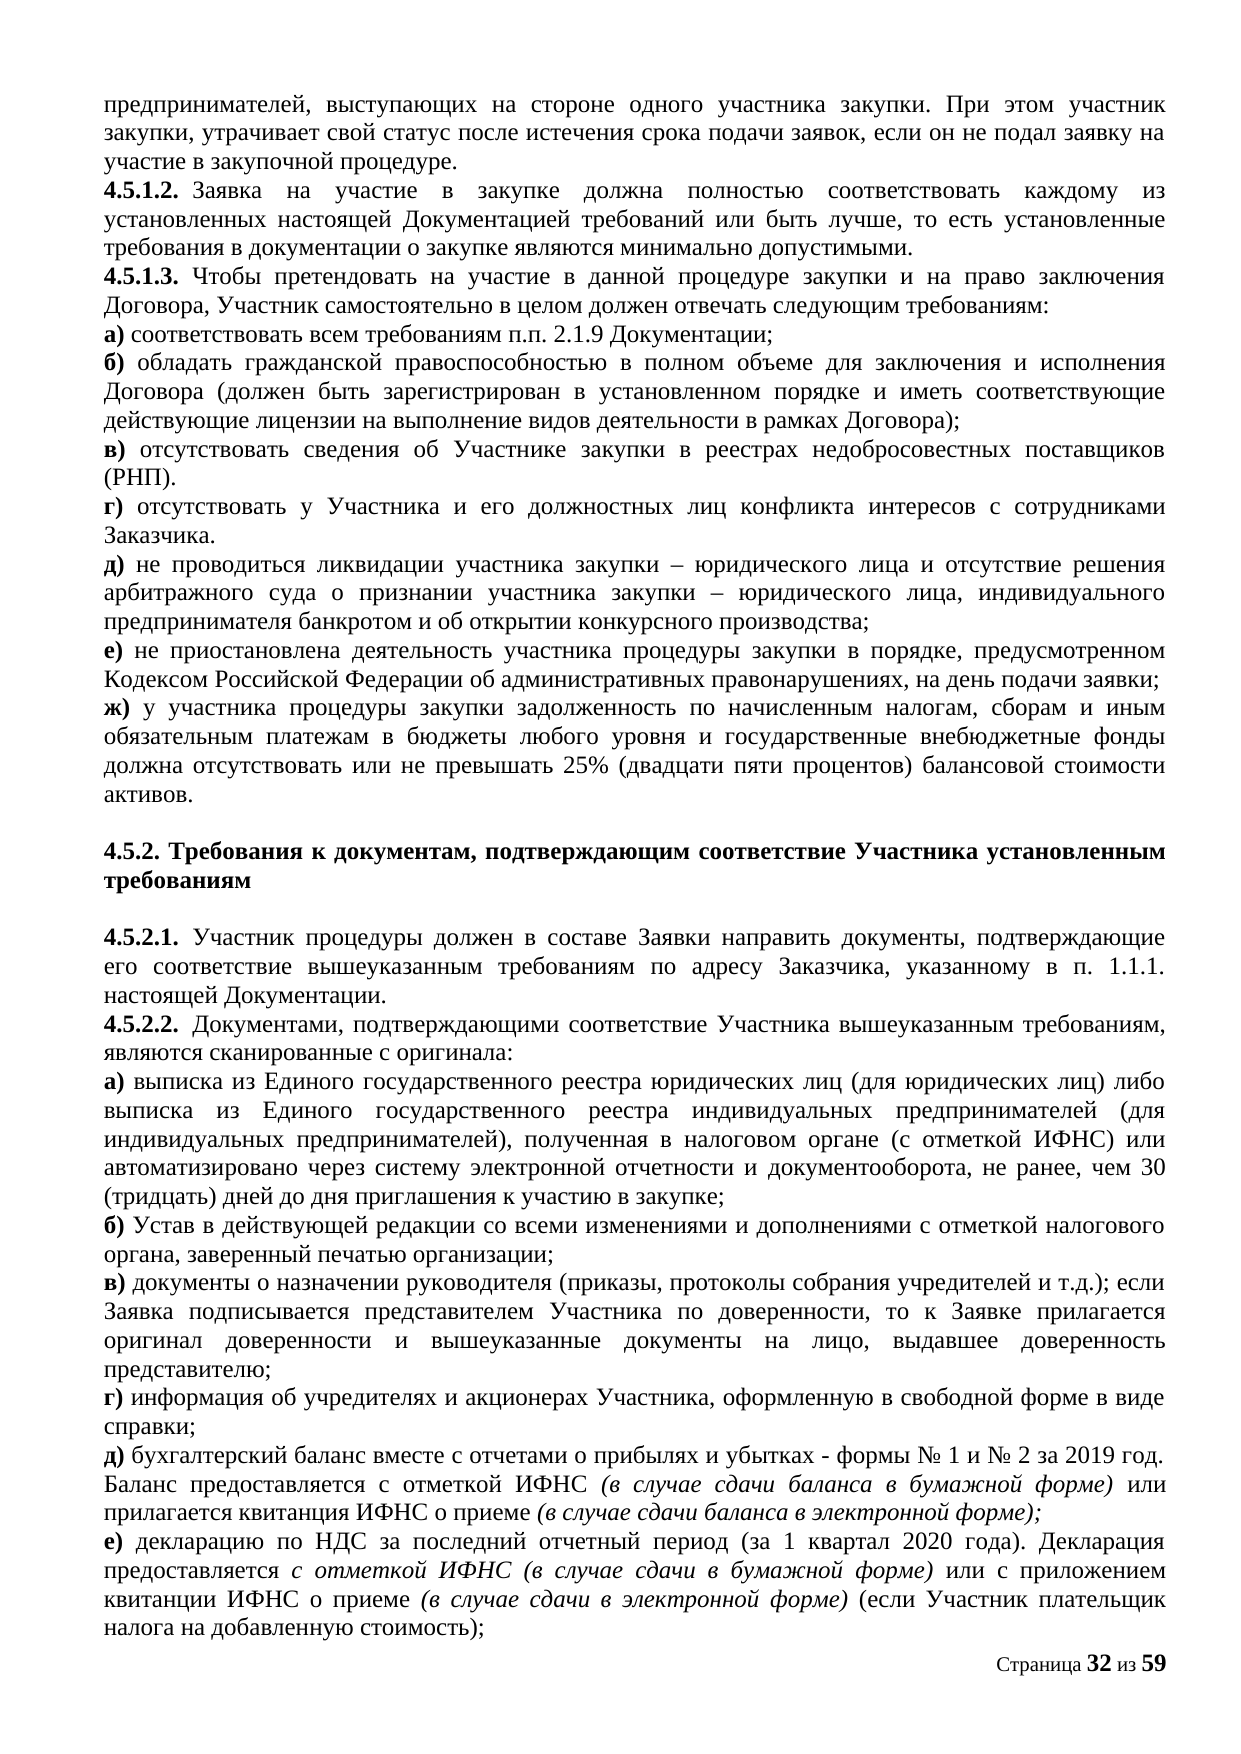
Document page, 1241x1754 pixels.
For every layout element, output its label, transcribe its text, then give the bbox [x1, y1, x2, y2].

text д) не проводиться ликвидации участника закупки – юридического лица и отсутствие решения арбитражного суда о признании участника закупки – юридического лица, индивидуального предпринимателя банкротом и об открытии конкурсного производства; [103, 549, 1166, 635]
list Участник процедуры должен в составе Заявки направить документы, подтверждающие его соответствие вышеуказанным требованиям по адресу Заказчика, указанному в п. 1.1.1. настоящей Документации. [103, 922, 1166, 1009]
text е) декларацию по НДС за последний отчетный период (за 1 квартал 2020 года). Декларация предоставляется с отметкой ИФНС (в случае сдачи в бумажной форме) или с приложением квитанции ИФНС о приеме (в случае сдачи в электронной форме) (если Участник плательщик налога на добавленную стоимость); [103, 1526, 1166, 1641]
list Чтобы претендовать на участие в данной процедуре закупки и на право заключения Договора, Участник самостоятельно в целом должен отвечать следующим требованиям: [103, 261, 1166, 319]
text 4.5.2. Требования к документам, подтверждающим соответствие Участника установленным требованиям [103, 836, 1166, 894]
text б) Устав в действующей редакции со всеми изменениями и дополнениями с отметкой налогового органа, заверенный печатью организации; [103, 1210, 1166, 1267]
text е) не приостановлена деятельность участника процедуры закупки в порядке, предусмотренном Кодексом Российской Федерации об административных правонарушениях, на день подачи заявки; [103, 635, 1166, 692]
list Документами, подтверждающими соответствие Участника вышеуказанным требованиям, являются сканированные с оригинала: [103, 1009, 1166, 1066]
text г) информация об учредителях и акционерах Участника, оформленную в свободной форме в виде справки; [103, 1382, 1166, 1440]
text д) бухгалтерский баланс вместе с отчетами о прибылях и убытках - формы № 1 и № 2 за 2019 год. Баланс предоставляется с отметкой ИФНС (в случае сдачи баланса в бумажной форме) или прилагается квитанция ИФНС о приеме (в случае сдачи баланса в электронной форме); [103, 1440, 1166, 1526]
text а) соответствовать всем требованиям п.п. 2.1.9 Документации; [103, 319, 1166, 347]
text г) отсутствовать у Участника и его должностных лиц конфликта интересов с сотрудниками Заказчика. [103, 491, 1166, 549]
text б) обладать гражданской правоспособностью в полном объеме для заключения и исполнения Договора (должен быть зарегистрирован в установленном порядке и иметь соответствующие действующие лицензии на выполнение видов деятельности в рамках Договора); [103, 347, 1166, 434]
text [103, 89, 1166, 175]
text ж) у участника процедуры закупки задолженность по начисленным налогам, сборам и иным обязательным платежам в бюджеты любого уровня и государственные внебюджетные фонды должна отсутствовать или не превышать 25% (двадцати пяти процентов) балансовой стоимости активов. [103, 692, 1166, 807]
list Заявка на участие в закупке должна полностью соответствовать каждому из установленных настоящей Документацией требований или быть лучше, то есть установленные требования в документации о закупке являются минимально допустимыми. [103, 175, 1166, 261]
text в) отсутствовать сведения об Участнике закупки в реестрах недобросовестных поставщиков (РНП). [103, 434, 1166, 491]
text в) документы о назначении руководителя (приказы, протоколы собрания учредителей и т.д.); если Заявка подписывается представителем Участника по доверенности, то к Заявке прилагается оригинал доверенности и вышеуказанные документы на лицо, выдавшее доверенность представителю; [103, 1267, 1166, 1382]
text а) выписка из Единого государственного реестра юридических лиц (для юридических лиц) либо выписка из Единого государственного реестра индивидуальных предпринимателей (для индивидуальных предпринимателей), полученная в налоговом органе (с отметкой ИФНС) или автоматизировано через систему электронной отчетности и документооборота, не ранее, чем 30 (тридцать) дней до дня приглашения к участию в закупке; [103, 1066, 1166, 1210]
